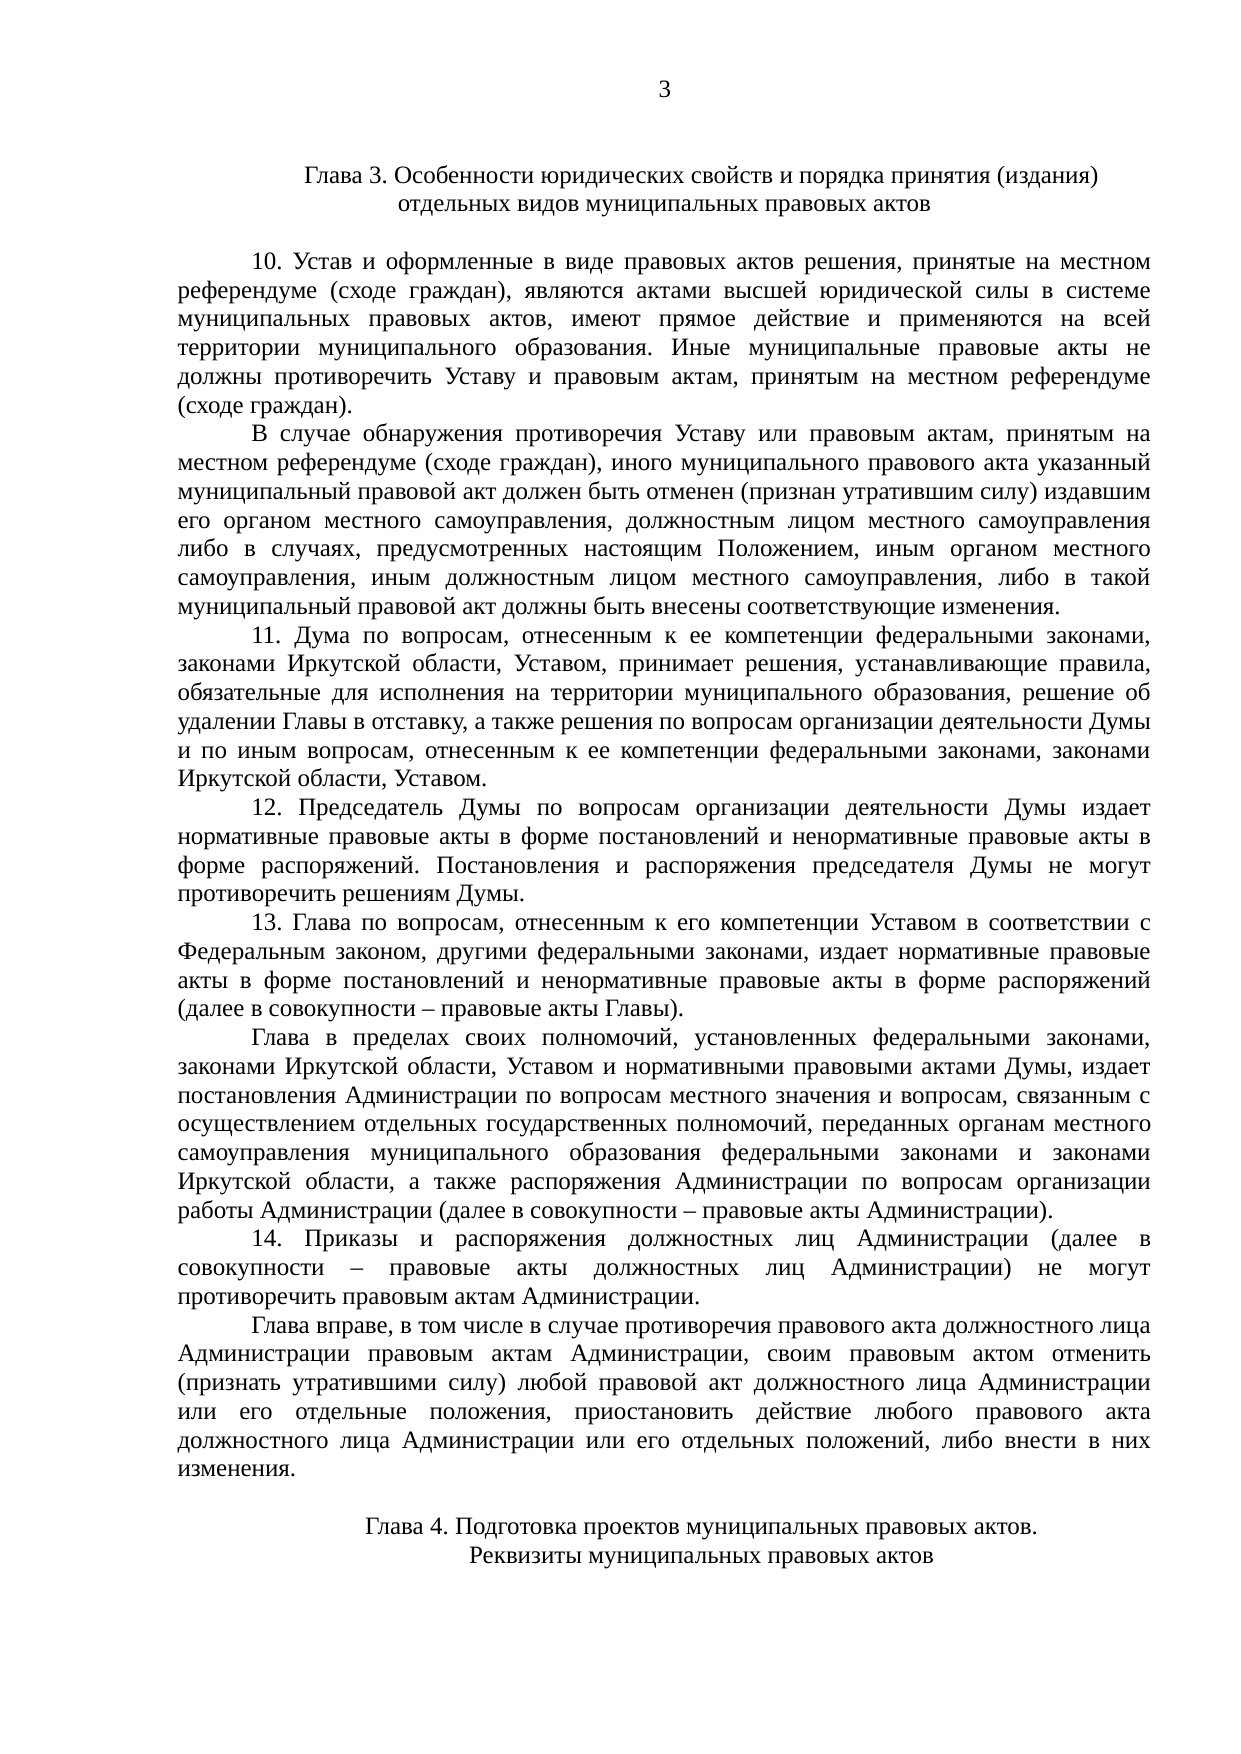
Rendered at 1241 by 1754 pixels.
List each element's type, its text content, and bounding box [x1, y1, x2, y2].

text 10. Устав и оформленные в виде правовых актов решения, принятые на местном референдуме (сходе граждан), являются актами высшей юридической силы в системе муниципальных правовых актов, имеют прямое действие и применяются на всей территории муниципального образования. Иные муниципальные правовые акты не должны противоречить Уставу и правовым актам, принятым на местном референдуме (сходе граждан). [177, 246, 1152, 418]
text Глава 3. Особенности юридических свойств и порядка принятия (издания) отдельных видов муниципальных правовых актов [177, 160, 1152, 217]
text 11. Дума по вопросам, отнесенным к ее компетенции федеральными законами, законами Иркутской области, Уставом, принимает решения, устанавливающие правила, обязательные для исполнения на территории муниципального образования, решение об удалении Главы в отставку, а также решения по вопросам организации деятельности Думы и по иным вопросам, отнесенным к ее компетенции федеральными законами, законами Иркутской области, Уставом. [177, 620, 1152, 792]
text Глава в пределах своих полномочий, установленных федеральными законами, законами Иркутской области, Уставом и нормативными правовыми актами Думы, издает постановления Администрации по вопросам местного значения и вопросам, связанным с осуществлением отдельных государственных полномочий, переданных органам местного самоуправления муниципального образования федеральными законами и законами Иркутской области, а также распоряжения Администрации по вопросам организации работы Администрации (далее в совокупности – правовые акты Администрации). [177, 1022, 1152, 1223]
text Реквизиты муниципальных правовых актов [177, 1540, 1152, 1568]
text 14. Приказы и распоряжения должностных лиц Администрации (далее в совокупности – правовые акты должностных лиц Администрации) не могут противоречить правовым актам Администрации. [177, 1223, 1152, 1310]
text Глава вправе, в том числе в случае противоречия правового акта должностного лица Администрации правовым актам Администрации, своим правовым актом отменить (признать утратившими силу) любой правовой акт должностного лица Администрации или его отдельные положения, приостановить действие любого правового акта должностного лица Администрации или его отдельных положений, либо внести в них изменения. [177, 1310, 1152, 1482]
text 12. Председатель Думы по вопросам организации деятельности Думы издает нормативные правовые акты в форме постановлений и ненормативные правовые акты в форме распоряжений. Постановления и распоряжения председателя Думы не могут противоречить решениям Думы. [177, 792, 1152, 907]
text Глава 4. Подготовка проектов муниципальных правовых актов. [177, 1511, 1152, 1540]
text 13. Глава по вопросам, отнесенным к его компетенции Уставом в соответствии с Федеральным законом, другими федеральными законами, издает нормативные правовые акты в форме постановлений и ненормативные правовые акты в форме распоряжений (далее в совокупности – правовые акты Главы). [177, 907, 1152, 1022]
text В случае обнаружения противоречия Уставу или правовым актам, принятым на местном референдуме (сходе граждан), иного муниципального правового акта указанный муниципальный правовой акт должен быть отменен (признан утратившим силу) издавшим его органом местного самоуправления, должностным лицом местного самоуправления либо в случаях, предусмотренных настоящим Положением, иным органом местного самоуправления, иным должностным лицом местного самоуправления, либо в такой муниципальный правовой акт должны быть внесены соответствующие изменения. [177, 418, 1152, 620]
